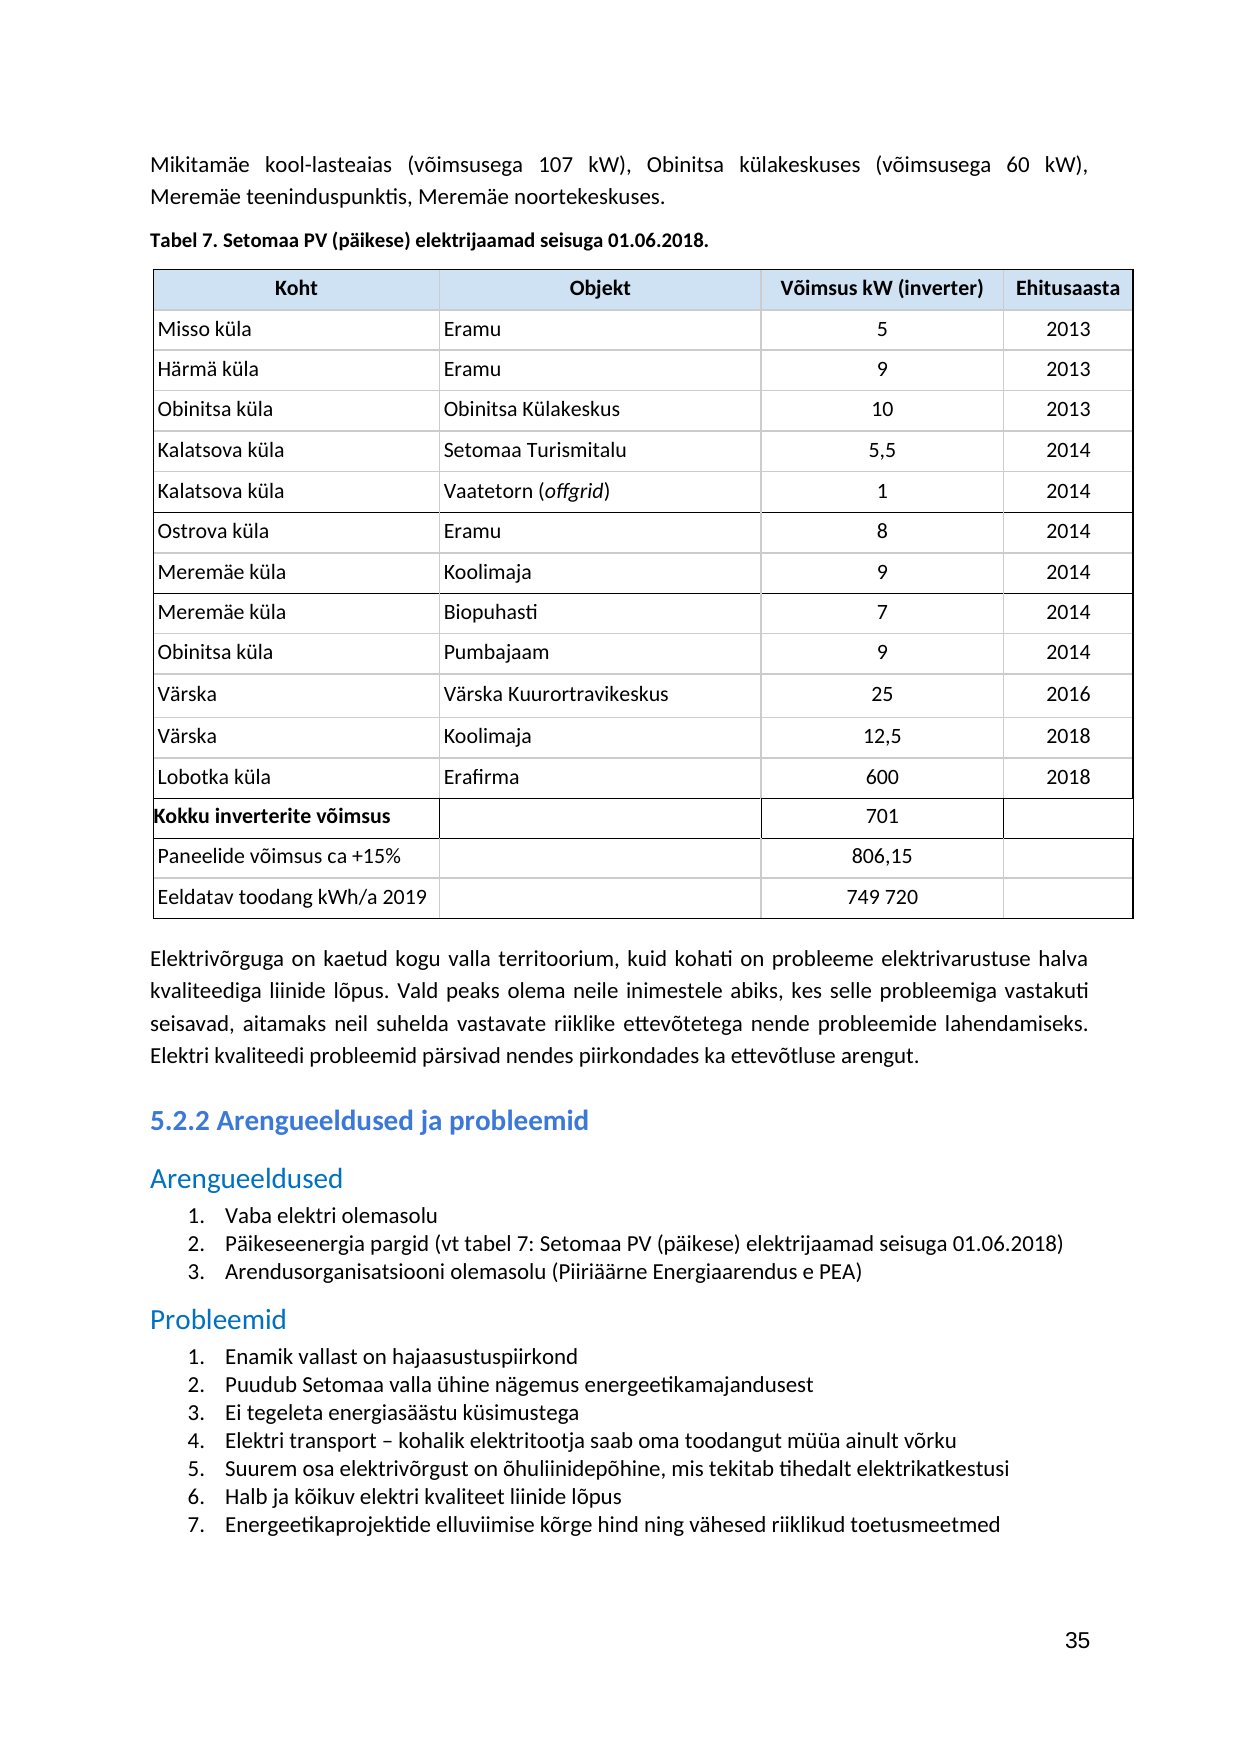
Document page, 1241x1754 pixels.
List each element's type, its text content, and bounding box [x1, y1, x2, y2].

table_cell 12,5 [762, 718, 1003, 757]
table_cell Eeldatav toodang kWh/a 2019 [154, 879, 439, 918]
table_header Võimsus kW (inverter) [762, 270, 1003, 309]
table_cell Setomaa Turismitalu [440, 432, 760, 471]
table_cell Eramu [440, 351, 760, 390]
table_cell 2016 [1004, 675, 1132, 717]
table_header Ehitusaasta [1004, 270, 1132, 309]
table_cell 9 [762, 351, 1003, 390]
list Päikeseenergia pargid (vt tabel 7: Setomaa PV (päikese) elektrijaamad seisuga 01.06.2018) [187, 1229, 1090, 1257]
table_cell 10 [762, 391, 1003, 430]
table_cell 2014 [1004, 513, 1132, 552]
table_cell 25 [762, 675, 1003, 717]
subtitle Probleemid [150, 1301, 1090, 1337]
text 5.2.2 Arengueeldused ja probleemid [150, 1102, 1090, 1138]
table_cell Värska [154, 675, 439, 717]
list Puudub Setomaa valla ühine nägemus energeetikamajandusest [187, 1370, 1090, 1398]
table_cell Kokku inverterite võimsus [154, 799, 439, 837]
table_cell Biopuhasti [440, 594, 760, 632]
table_cell 701 [762, 799, 1003, 837]
list Enamik vallast on hajaasustuspiirkond [187, 1342, 1090, 1370]
table_cell [440, 839, 760, 877]
table_cell Eramu [440, 513, 760, 552]
table_cell 806,15 [762, 839, 1003, 877]
table_cell Värska [154, 718, 439, 757]
table_cell Obinitsa Külakeskus [440, 391, 760, 430]
table_cell 1 [762, 472, 1003, 512]
table_cell 5 [762, 311, 1003, 349]
table_header Koht [154, 270, 439, 309]
table_cell 5,5 [762, 432, 1003, 471]
table_cell [1004, 799, 1133, 837]
table_header Objekt [440, 270, 760, 309]
list Suurem osa elektrivõrgust on õhuliinidepõhine, mis tekitab tihedalt elektrikatkestusi [187, 1454, 1090, 1482]
table_cell Kalatsova küla [154, 472, 439, 512]
text Elektrivõrguga on kaetud kogu valla territoorium, kuid kohati on probleeme elektrivarustuse halva kvaliteediga liinide lõpus. Vald peaks olema neile inimestele abiks, kes selle probleemiga vastakuti seisavad, aitamaks neil suhelda vastavate riiklike ettevõtetega nende probleemide lahendamiseks. Elektri kvaliteedi probleemid pärsivad nendes piirkondades ka ettevõtluse arengut. [150, 944, 1090, 1069]
table_cell [440, 879, 760, 918]
table_cell 2014 [1004, 554, 1132, 593]
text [150, 150, 1090, 210]
table_cell 2018 [1004, 759, 1132, 797]
table_cell Kalatsova küla [154, 432, 439, 471]
table_cell 2014 [1004, 432, 1132, 471]
subtitle Arengueeldused [150, 1160, 1090, 1195]
table_cell Pumbajaam [440, 634, 760, 673]
table_cell Eramu [440, 311, 760, 349]
table_cell Lobotka küla [154, 759, 439, 797]
table_cell 2013 [1004, 391, 1132, 430]
table_cell Misso küla [154, 311, 439, 349]
list Vaba elektri olemasolu [187, 1201, 1090, 1229]
table_cell Härmä küla [154, 351, 439, 390]
table_cell Erafirma [440, 759, 760, 797]
table_cell 2013 [1004, 351, 1132, 390]
table_cell Obinitsa küla [154, 634, 439, 673]
table_cell [1004, 879, 1132, 918]
list Halb ja kõikuv elektri kvaliteet liinide lõpus [187, 1482, 1090, 1511]
list Ei tegeleta energiasäästu küsimustega [187, 1398, 1090, 1426]
table_cell 2014 [1004, 472, 1132, 512]
table_cell 2018 [1004, 718, 1132, 757]
table_cell 8 [762, 513, 1003, 552]
table_cell 7 [762, 594, 1003, 632]
table_cell 2013 [1004, 311, 1132, 349]
table_cell Vaatetorn (offgrid) [440, 472, 760, 512]
table_cell Koolimaja [440, 718, 760, 757]
table_cell Värska Kuurortravikeskus [440, 675, 760, 717]
table_cell Ostrova küla [154, 513, 439, 552]
table_cell 2014 [1004, 594, 1132, 632]
list Energeetikaprojektide elluviimise kõrge hind ning vähesed riiklikud toetusmeetmed [187, 1511, 1090, 1538]
list Elektri transport – kohalik elektritootja saab oma toodangut müüa ainult võrku [187, 1426, 1090, 1454]
table_cell 749 720 [762, 879, 1003, 918]
table_cell Meremäe küla [154, 594, 439, 632]
table_cell [1004, 839, 1132, 877]
table_cell Paneelide võimsus ca +15% [154, 839, 439, 877]
text Tabel 7. Setomaa PV (päikese) elektrijaamad seisuga 01.06.2018. [150, 227, 1090, 252]
list Arendusorganisatsiooni olemasolu (Piiriäärne Energiaarendus e PEA) [187, 1257, 1090, 1285]
table_cell 9 [762, 554, 1003, 593]
table_cell 600 [762, 759, 1003, 797]
table_cell Koolimaja [440, 554, 760, 593]
table_cell Obinitsa küla [154, 391, 439, 430]
table_cell 9 [762, 634, 1003, 673]
table_cell [440, 799, 761, 837]
table_cell 2014 [1004, 634, 1132, 673]
table_cell Meremäe küla [154, 554, 439, 593]
